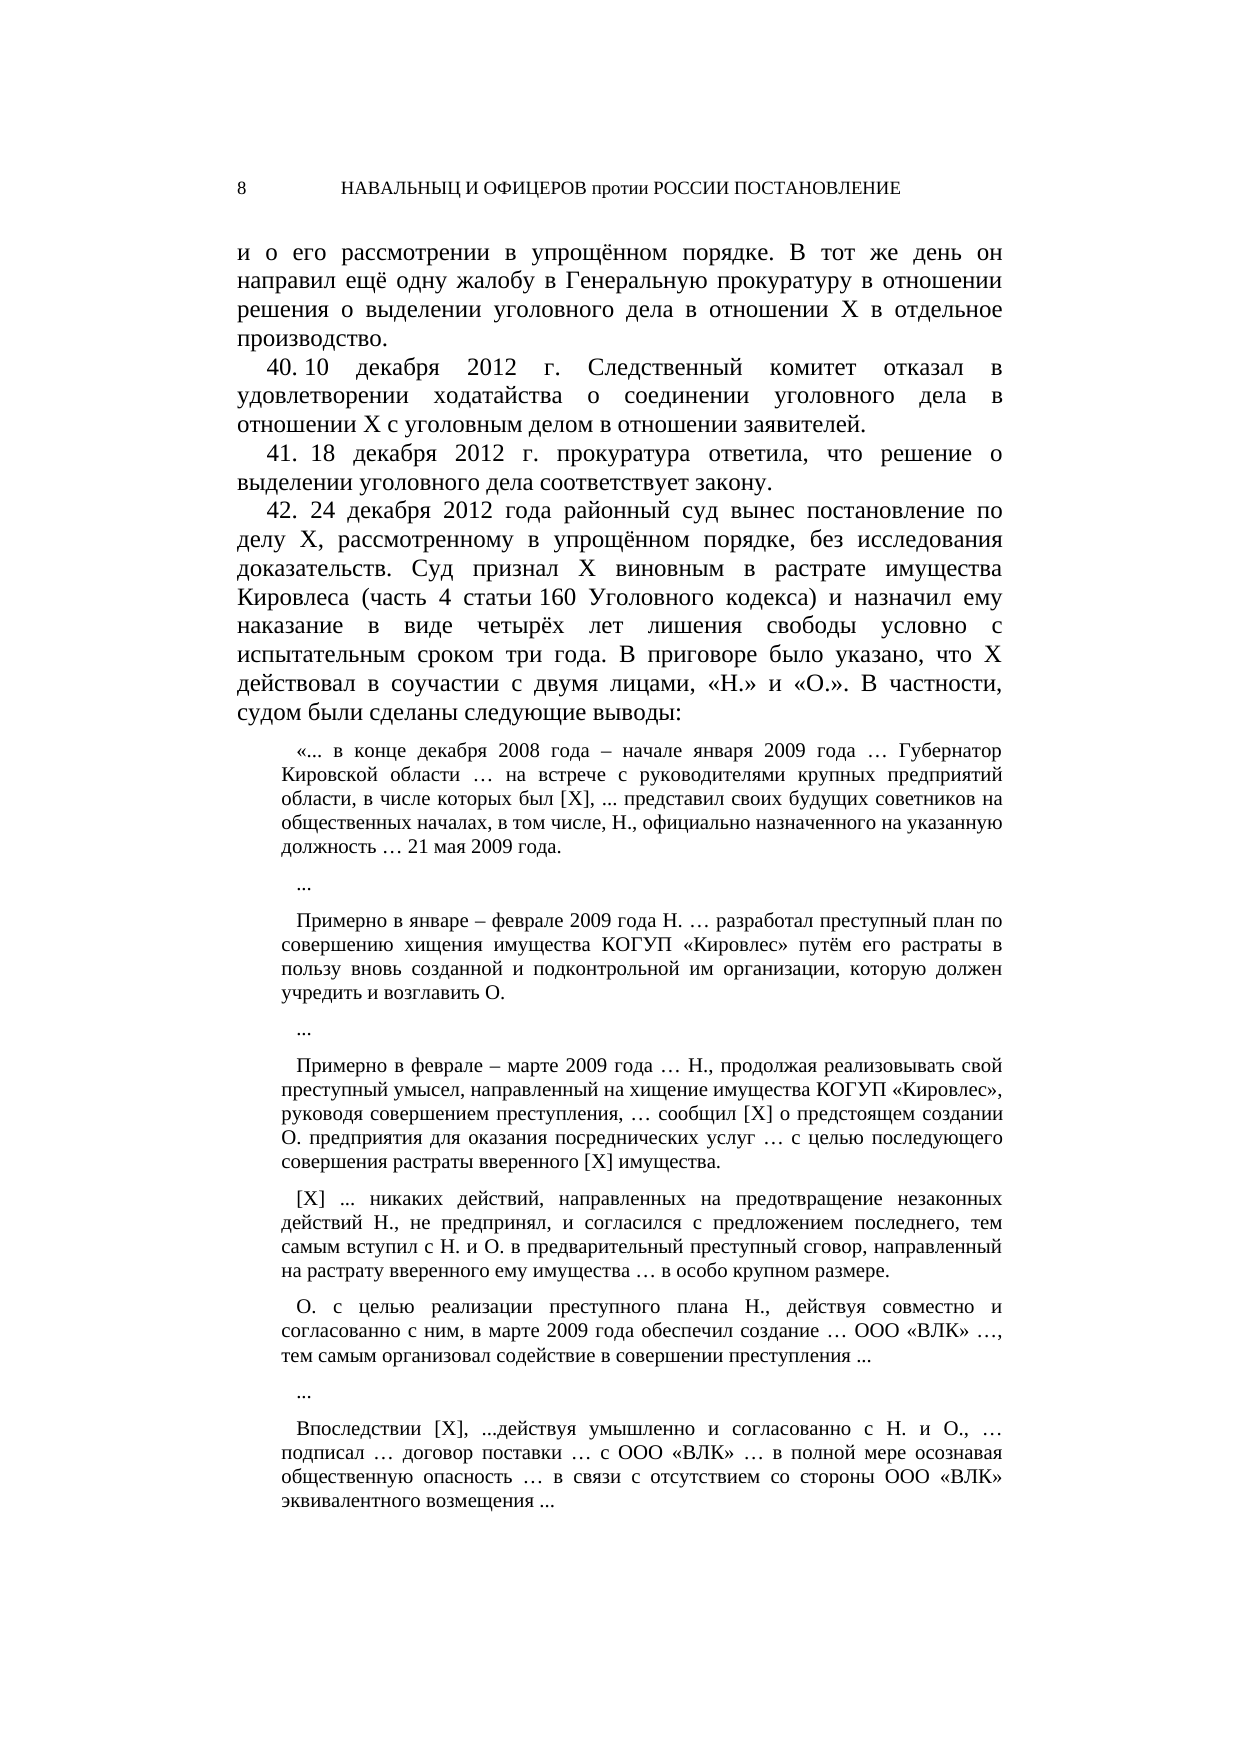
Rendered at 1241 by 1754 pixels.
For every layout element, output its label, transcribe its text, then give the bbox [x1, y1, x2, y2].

text ... [281, 1379, 1003, 1403]
text О. с целью реализации преступного плана Н., действуя совместно и согласованно с ним, в марте 2009 года обеспечил создание … ООО «ВЛК» …, тем самым организовал содействие в совершении преступления ... [281, 1294, 1003, 1367]
text 42. 24 декабря 2012 года районный суд вынес постановление по делу Х, рассмотренному в упрощённом порядке, без исследования доказательств. Суд признал Х виновным в растрате имущества Кировлеса (часть 4 статьи 160 Уголовного кодекса) и назначил ему наказание в виде четырёх лет лишения свободы условно с испытательным сроком три года. В приговоре было указано, что Х действовал в соучастии с двумя лицами, «Н.» и «О.». В частности, судом были сделаны следующие выводы: [237, 496, 1003, 726]
text ... [281, 1016, 1003, 1040]
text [237, 237, 1003, 352]
text 41. 18 декабря 2012 г. прокуратура ответила, что решение о выделении уголовного дела соответствует закону. [237, 438, 1003, 496]
text 40. 10 декабря 2012 г. Следственный комитет отказал в удовлетворении ходатайства о соединении уголовного дела в отношении Х с уголовным делом в отношении заявителей. [237, 352, 1003, 438]
text Примерно в феврале – марте 2009 года … Н., продолжая реализовывать свой преступный умысел, направленный на хищение имущества КОГУП «Кировлес», руководя совершением преступления, … сообщил [X] о предстоящем создании О. предприятия для оказания посреднических услуг … с целью последующего совершения растраты вверенного [X] имущества. [281, 1053, 1003, 1173]
text «... в конце декабря 2008 года – начале января 2009 года … Губернатор Кировской области … на встрече с руководителями крупных предприятий области, в числе которых был [X], ... представил своих будущих советников на общественных началах, в том числе, Н., официально назначенного на указанную должность … 21 мая 2009 года. [281, 738, 1003, 858]
text Примерно в январе – феврале 2009 года Н. … разработал преступный план по совершению хищения имущества КОГУП «Кировлес» путём его растраты в пользу вновь созданной и подконтрольной им организации, которую должен учредить и возглавить О. [281, 907, 1003, 1004]
text ... [281, 871, 1003, 895]
text Впоследствии [X], ...действуя умышленно и согласованно с Н. и О., … подписал … договор поставки … с ООО «ВЛК» … в полной мере осознавая общественную опасность … в связи с отсутствием со стороны ООО «ВЛК» эквивалентного возмещения ... [281, 1416, 1003, 1512]
text [X] ... никаких действий, направленных на предотвращение незаконных действий Н., не предпринял, и согласился с предложением последнего, тем самым вступил с Н. и О. в предварительный преступный сговор, направленный на растрату вверенного ему имущества … в особо крупном размере. [281, 1186, 1003, 1282]
